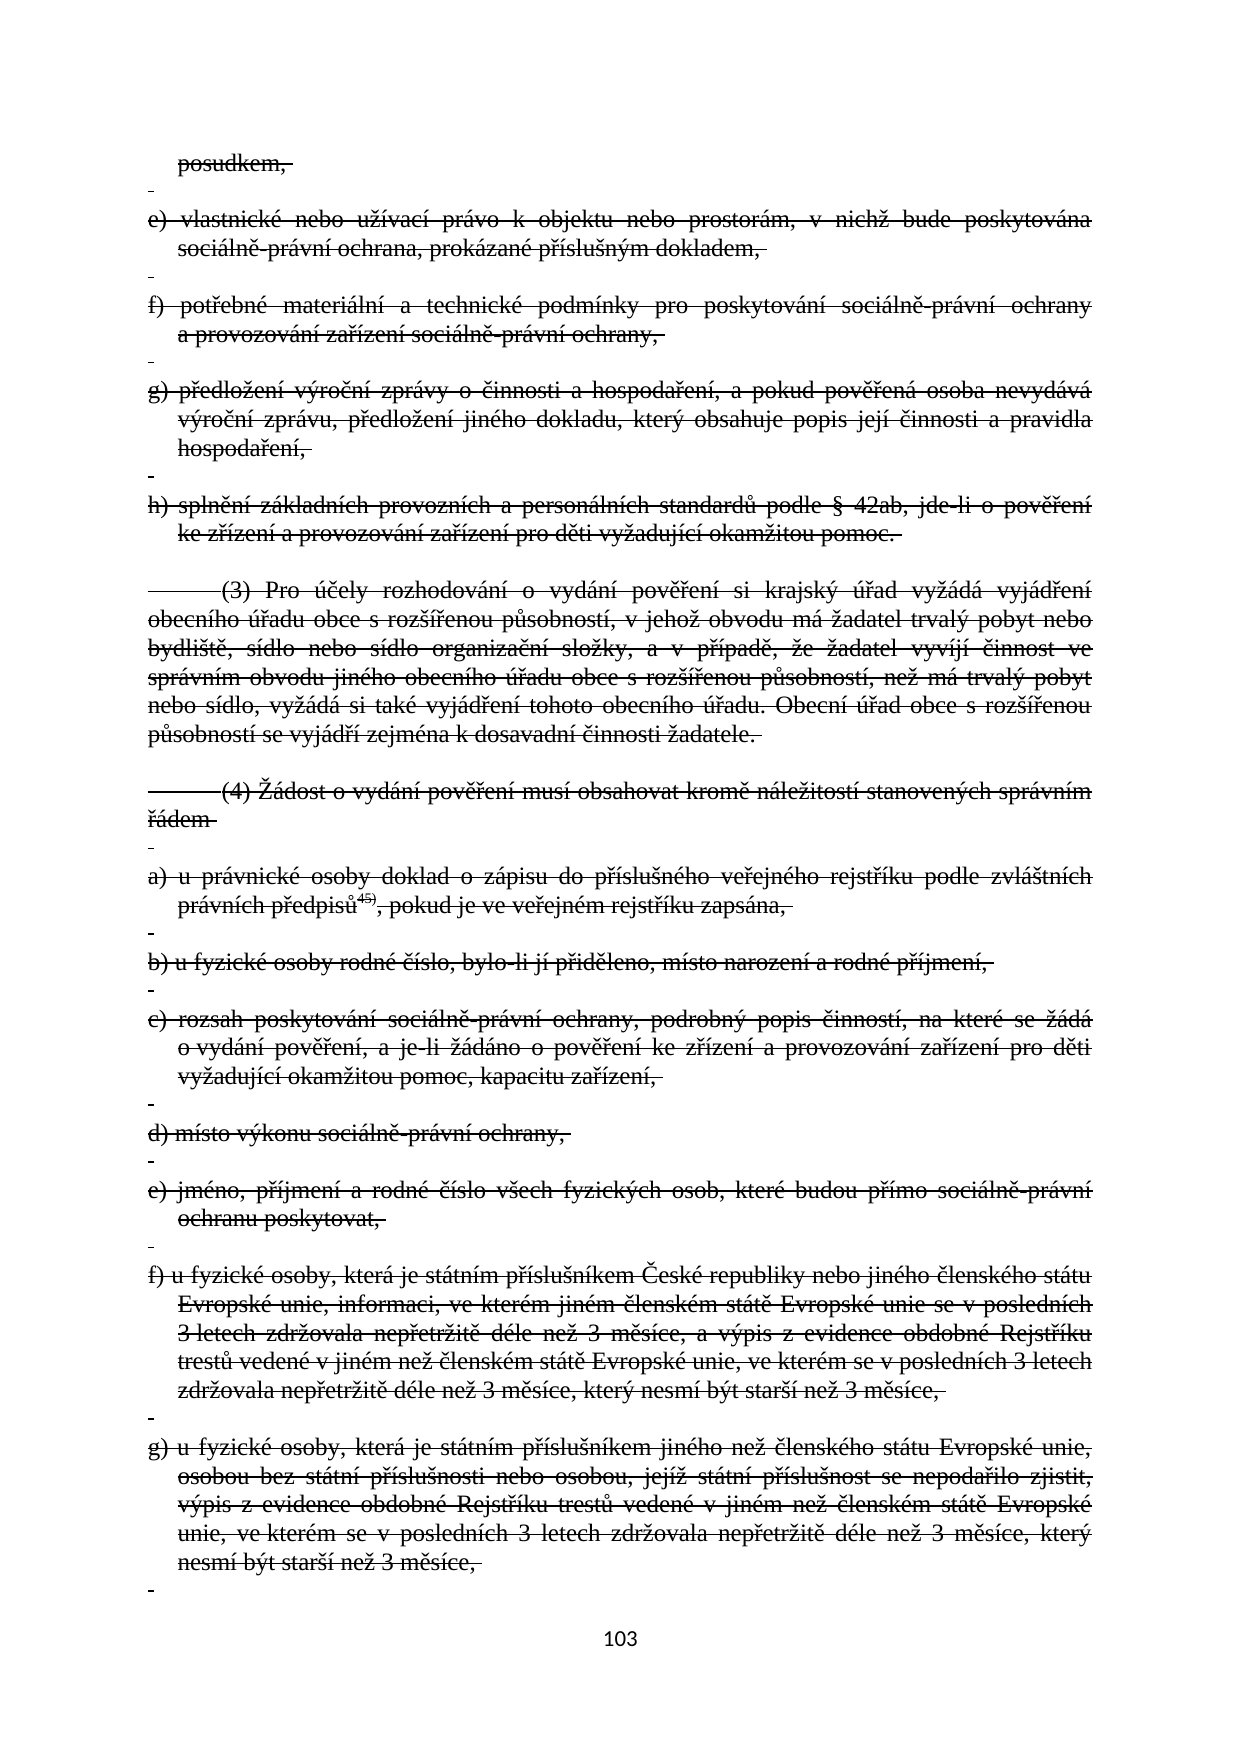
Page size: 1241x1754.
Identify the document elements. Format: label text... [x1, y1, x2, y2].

text f) potřebné materiální a technické podmínky pro poskytování sociálně-právní ochrany a provozování zařízení sociálně-právní ochrany, [148, 307, 1092, 347]
text h) splnění základních provozních a personálních standardů podle § 42ab, jde-li o pověření ke zřízení a provozování zařízení pro děti vyžadující okamžitou pomoc. [148, 490, 1092, 505]
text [148, 148, 1092, 176]
text e) jméno, příjmení a rodné číslo všech fyzických osob, které budou přímo sociálně-právní ochranu poskytovat, [148, 1192, 1092, 1232]
text a) u právnické osoby doklad o zápisu do příslušného veřejného rejstříku podle zvláštních právních předpisů45), pokud je ve veřejném rejstříku zapsána, [148, 861, 1092, 877]
text f) u fyzické osoby, která je státním příslušníkem České republiky nebo jiného členského státu Evropské unie, informaci, ve kterém jiném členském státě Evropské unie se v posledních 3 letech zdržovala nepřetržitě déle než 3 měsíce, a výpis z evidence obdobné Rejstříku trestů vedené v jiném než členském státě Evropské unie, ve kterém se v posledních 3 letech zdržovala nepřetržitě déle než 3 měsíce, který nesmí být starší než 3 měsíce, [148, 1277, 1092, 1404]
text g) u fyzické osoby, která je státním příslušníkem jiného než členského státu Evropské unie, osobou bez státní příslušnosti nebo osobou, jejíž státní příslušnost se nepodařilo zjistit, výpis z evidence obdobné Rejstříku trestů vedené v jiném než členském státě Evropské unie, ve kterém se v posledních 3 letech zdržovala nepřetržitě déle než 3 měsíce, který nesmí být starší než 3 měsíce, [148, 1449, 1092, 1576]
text c) rozsah poskytování sociálně-právní ochrany, podrobný popis činností, na které se žádá o vydání pověření, a je-li žádáno o pověření ke zřízení a provozování zařízení pro děti vyžadující okamžitou pomoc, kapacitu zařízení, [148, 1004, 1092, 1019]
text g) předložení výroční zprávy o činnosti a hospodaření, a pokud pověřená osoba nevydává výroční zprávu, předložení jiného dokladu, který obsahuje popis její činnosti a pravidla hospodaření, [148, 393, 1092, 462]
text h) splnění základních provozních a personálních standardů podle § 42ab, jde-li o pověření ke zřízení a provozování zařízení pro děti vyžadující okamžitou pomoc. [148, 507, 1092, 547]
text (4) Žádost o vydání pověření musí obsahovat kromě náležitostí stanovených správním řádem [148, 792, 1092, 833]
text e) jméno, příjmení a rodné číslo všech fyzických osob, které budou přímo sociálně-právní ochranu poskytovat, [148, 1175, 1092, 1190]
text c) rozsah poskytování sociálně-právní ochrany, podrobný popis činností, na které se žádá o vydání pověření, a je-li žádáno o pověření ke zřízení a provozování zařízení pro děti vyžadující okamžitou pomoc, kapacitu zařízení, [148, 1021, 1092, 1090]
text a) u právnické osoby doklad o zápisu do příslušného veřejného rejstříku podle zvláštních právních předpisů45), pokud je ve veřejném rejstříku zapsána, [148, 878, 1092, 919]
text e) vlastnické nebo užívací právo k objektu nebo prostorám, v nichž bude poskytována sociálně-právní ochrana, prokázané příslušným dokladem, [148, 204, 1092, 220]
text e) vlastnické nebo užívací právo k objektu nebo prostorám, v nichž bude poskytována sociálně-právní ochrana, prokázané příslušným dokladem, [148, 222, 1092, 262]
text b) u fyzické osoby rodné číslo, bylo-li jí přiděleno, místo narození a rodné příjmení, [148, 947, 1092, 976]
text g) předložení výroční zprávy o činnosti a hospodaření, a pokud pověřená osoba nevydává výroční zprávu, předložení jiného dokladu, který obsahuje popis její činnosti a pravidla hospodaření, [148, 376, 1092, 391]
text f) potřebné materiální a technické podmínky pro poskytování sociálně-právní ochrany a provozování zařízení sociálně-právní ochrany, [148, 290, 1092, 306]
text (4) Žádost o vydání pověření musí obsahovat kromě náležitostí stanovených správním řádem [148, 776, 1092, 791]
text d) místo výkonu sociálně-právní ochrany, [148, 1118, 1092, 1147]
text (3) Pro účely rozhodování o vydání pověření si krajský úřad vyžádá vyjádření obecního úřadu obce s rozšířenou působností, v jehož obvodu má žadatel trvalý pobyt nebo bydliště, sídlo nebo sídlo organizační složky, a v případě, že žadatel vyvíjí činnost ve správním obvodu jiného obecního úřadu obce s rozšířenou působností, než má trvalý pobyt nebo sídlo, vyžádá si také vyjádření tohoto obecního úřadu. Obecní úřad obce s rozšířenou působností se vyjádří zejména k dosavadní činnosti žadatele. [148, 707, 1092, 748]
